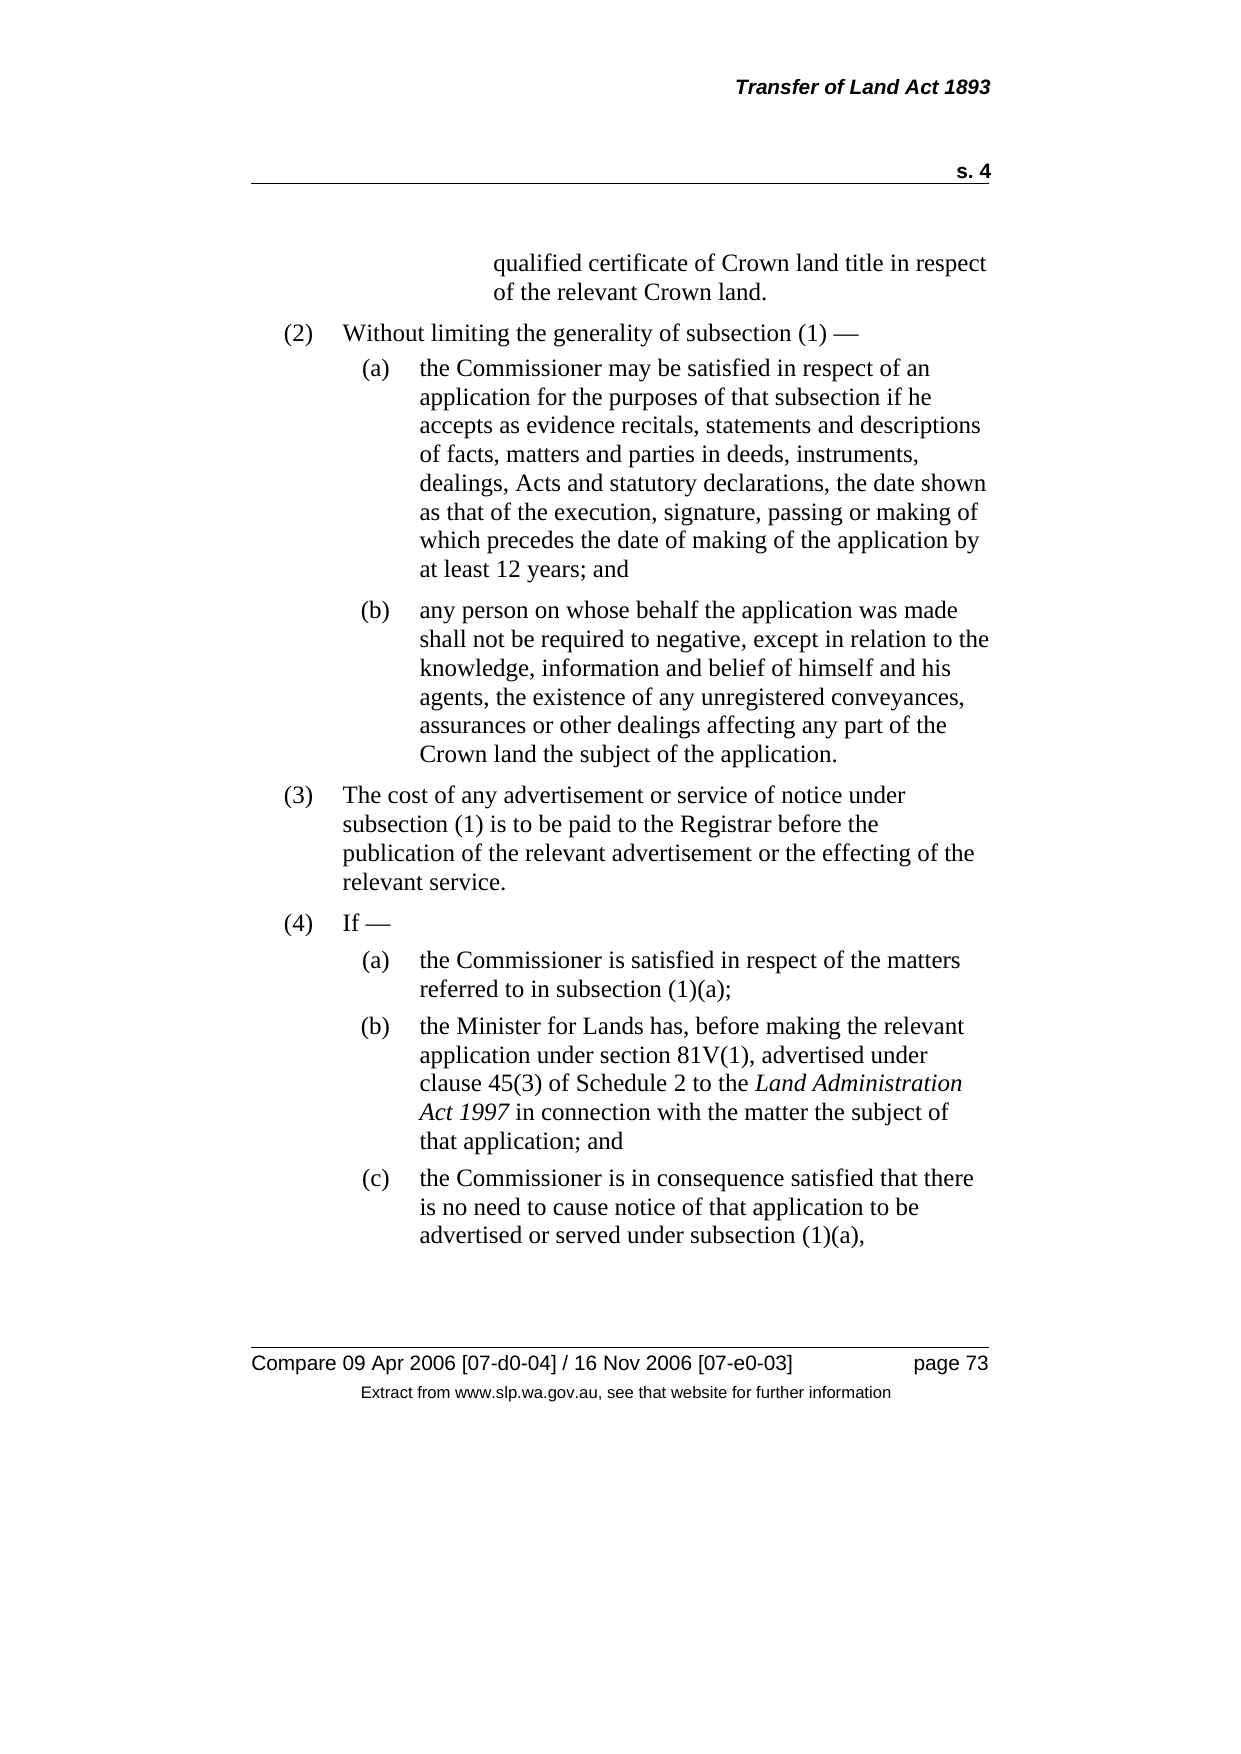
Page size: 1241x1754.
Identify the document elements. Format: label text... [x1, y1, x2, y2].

text (a) the Commissioner is satisfied in respect of the matters referred to in subsection (1)(a); [251, 945, 989, 1003]
text (2) Without limiting the generality of subsection (1) — [251, 318, 989, 347]
text (4) If — [251, 908, 989, 937]
text (c) the Commissioner is in consequence satisfied that there is no need to cause notice of that application to be advertised or served under subsection (1)(a), [251, 1163, 989, 1249]
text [251, 248, 989, 306]
text (b) any person on whose behalf the application was made shall not be required to negative, except in relation to the knowledge, information and belief of himself and his agents, the existence of any unregistered conveyances, assurances or other dealings affecting any part of the Crown land the subject of the application. [251, 596, 989, 768]
text (3) The cost of any advertisement or service of notice under subsection (1) is to be paid to the Registrar before the publication of the relevant advertisement or the effecting of the relevant service. [251, 781, 989, 896]
text (b) the Minister for Lands has, before making the relevant application under section 81V(1), advertised under clause 45(3) of Schedule 2 to the Land Administration Act 1997 in connection with the matter the subject of that application; and [251, 1011, 989, 1155]
text (a) the Commissioner may be satisfied in respect of an application for the purposes of that subsection if he accepts as evidence recitals, statements and descriptions of facts, matters and parties in deeds, instruments, dealings, Acts and statutory declarations, the date shown as that of the execution, signature, passing or making of which precedes the date of making of the application by at least 12 years; and [251, 353, 989, 583]
